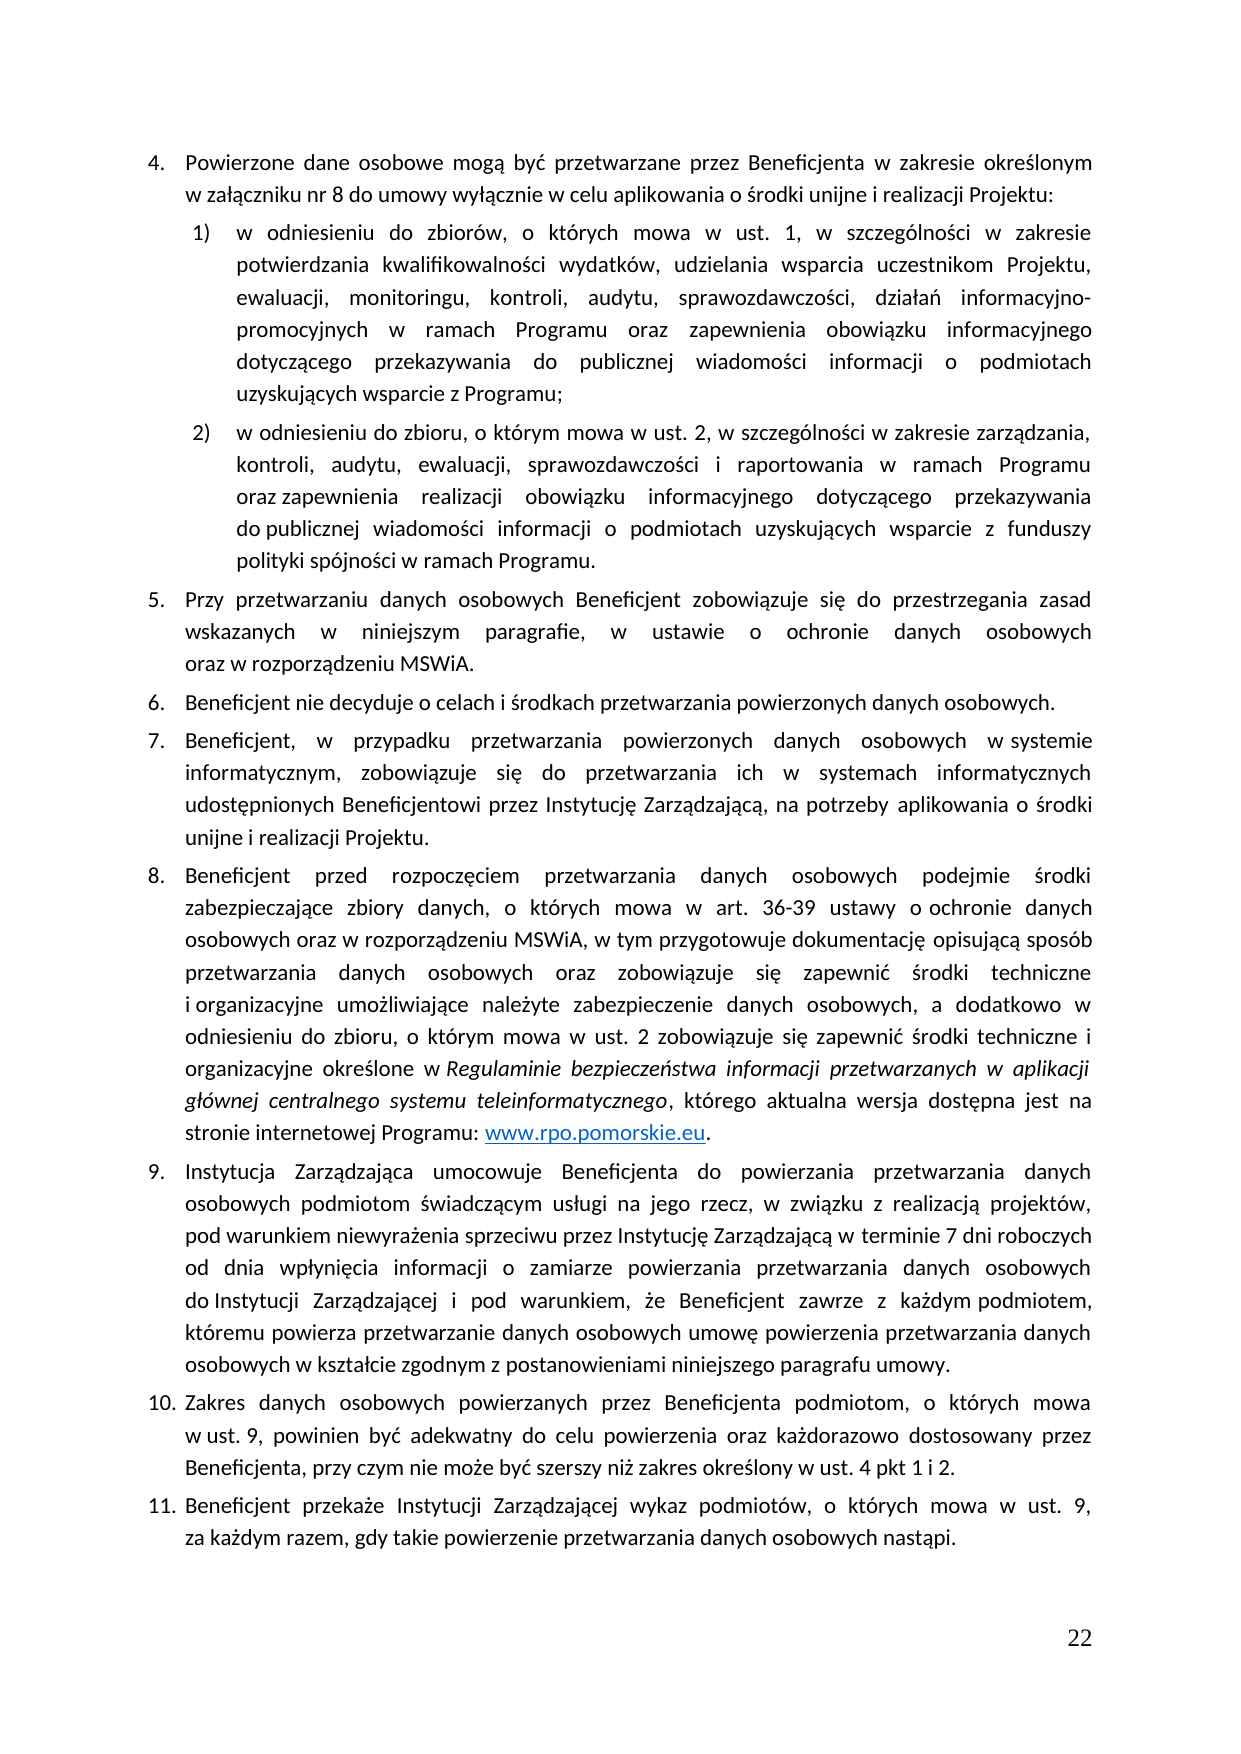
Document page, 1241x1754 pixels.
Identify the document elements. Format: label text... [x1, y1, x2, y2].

list Zakres danych osobowych powierzanych przez Beneficjenta podmiotom, o których mowa w ust. 9, powinien być adekwatny do celu powierzenia oraz każdorazowo dostosowany przez Beneficjenta, przy czym nie może być szerszy niż zakres określony w ust. 4 pkt 1 i 2. [148, 1388, 1093, 1481]
list Powierzone dane osobowe mogą być przetwarzane przez Beneficjenta w zakresie określonym w załączniku nr 8 do umowy wyłącznie w celu aplikowania o środki unijne i realizacji Projektu: [148, 148, 1093, 208]
list Beneficjent nie decyduje o celach i środkach przetwarzania powierzonych danych osobowych. [148, 688, 1093, 716]
list Przy przetwarzaniu danych osobowych Beneficjent zobowiązuje się do przestrzegania zasad wskazanych w niniejszym paragrafie, w ustawie o ochronie danych osobowych oraz w rozporządzeniu MSWiA. [148, 585, 1093, 677]
list Beneficjent przed rozpoczęciem przetwarzania danych osobowych podejmie środki zabezpieczające zbiory danych, o których mowa w art. 36-39 ustawy o ochronie danych osobowych oraz w rozporządzeniu MSWiA, w tym przygotowuje dokumentację opisującą sposób przetwarzania danych osobowych oraz zobowiązuje się zapewnić środki techniczne i organizacyjne umożliwiające należyte zabezpieczenie danych osobowych, a dodatkowo w odniesieniu do zbioru, o którym mowa w ust. 2 zobowiązuje się zapewnić środki techniczne i organizacyjne określone w Regulaminie bezpieczeństwa informacji przetwarzanych w aplikacji głównej centralnego systemu teleinformatycznego, którego aktualna wersja dostępna jest na stronie internetowej Programu: www.rpo.pomorskie.eu. [148, 861, 1093, 1147]
list Instytucja Zarządzająca umocowuje Beneficjenta do powierzania przetwarzania danych osobowych podmiotom świadczącym usługi na jego rzecz, w związku z realizacją projektów, pod warunkiem niewyrażenia sprzeciwu przez Instytucję Zarządzającą w terminie 7 dni roboczych od dnia wpłynięcia informacji o zamiarze powierzania przetwarzania danych osobowych do Instytucji Zarządzającej i pod warunkiem, że Beneficjent zawrze z każdym podmiotem, któremu powierza przetwarzanie danych osobowych umowę powierzenia przetwarzania danych osobowych w kształcie zgodnym z postanowieniami niniejszego paragrafu umowy. [148, 1157, 1093, 1378]
list Beneficjent, w przypadku przetwarzania powierzonych danych osobowych w systemie informatycznym, zobowiązuje się do przetwarzania ich w systemach informatycznych udostępnionych Beneficjentowi przez Instytucję Zarządzającą, na potrzeby aplikowania o środki unijne i realizacji Projektu. [148, 726, 1093, 851]
list Beneficjent przekaże Instytucji Zarządzającej wykaz podmiotów, o których mowa w ust. 9, za każdym razem, gdy takie powierzenie przetwarzania danych osobowych nastąpi. [148, 1491, 1093, 1552]
list w odniesieniu do zbioru, o którym mowa w ust. 2, w szczególności w zakresie zarządzania, kontroli, audytu, ewaluacji, sprawozdawczości i raportowania w ramach Programu oraz zapewnienia realizacji obowiązku informacyjnego dotyczącego przekazywania do publicznej wiadomości informacji o podmiotach uzyskujących wsparcie z funduszy polityki spójności w ramach Programu. [192, 418, 1093, 574]
list w odniesieniu do zbiorów, o których mowa w ust. 1, w szczególności w zakresie potwierdzania kwalifikowalności wydatków, udzielania wsparcia uczestnikom Projektu, ewaluacji, monitoringu, kontroli, audytu, sprawozdawczości, działań informacyjno-promocyjnych w ramach Programu oraz zapewnienia obowiązku informacyjnego dotyczącego przekazywania do publicznej wiadomości informacji o podmiotach uzyskujących wsparcie z Programu; [192, 218, 1093, 407]
